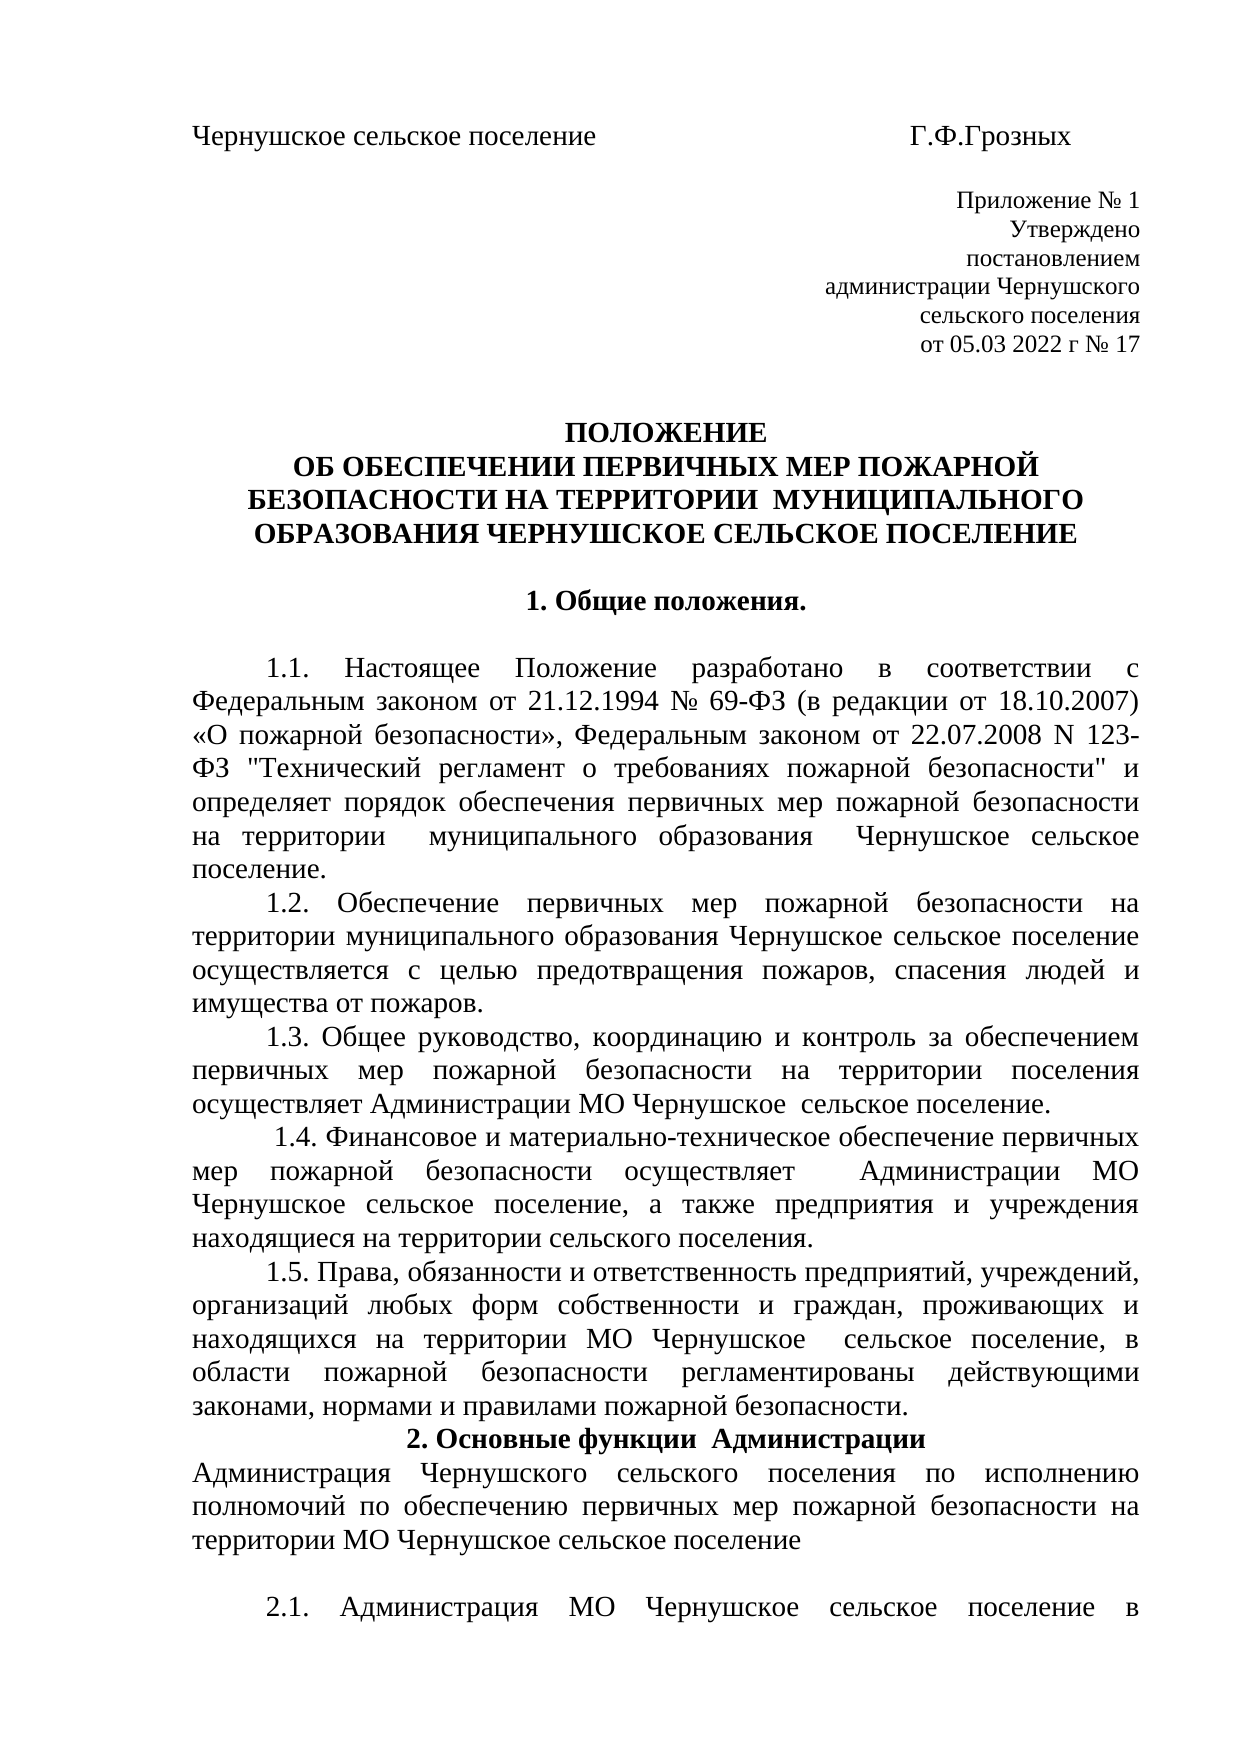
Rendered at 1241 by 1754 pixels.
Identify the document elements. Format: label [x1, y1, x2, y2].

table_header [185, 118, 1147, 1623]
